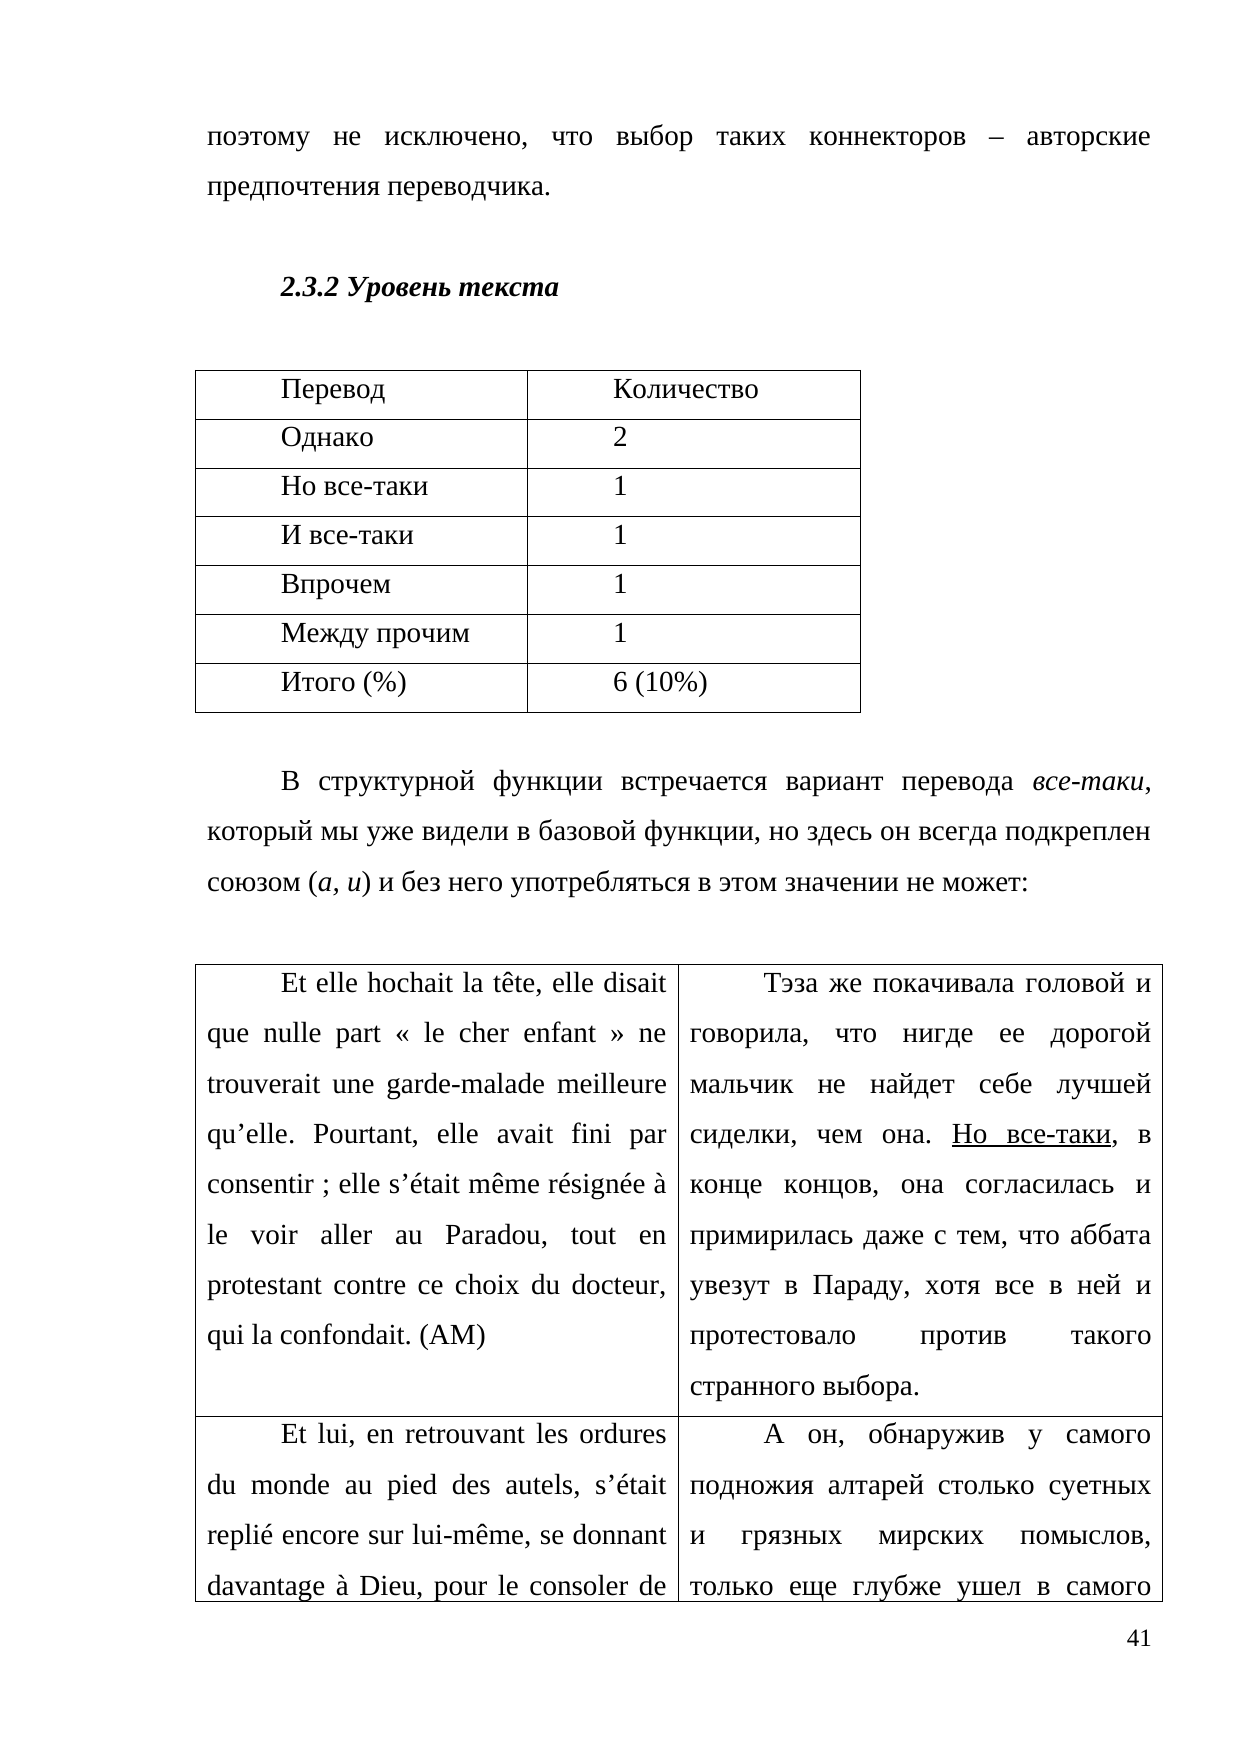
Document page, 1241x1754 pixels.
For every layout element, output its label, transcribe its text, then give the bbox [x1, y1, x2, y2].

text В структурной функции встречается вариант перевода все-таки, который мы уже видели в базовой функции, но здесь он всегда подкреплен союзом (а, и) и без него употребляться в этом значении не может: [207, 763, 1152, 897]
table_cell 2 [528, 420, 860, 467]
table_cell Однако [196, 420, 527, 467]
table_header Тэза же покачивала головой и говорила, что нигде ее дорогой мальчик не найдет себе лучшей сиделки, чем она. Но все-таки, в конце концов, она согласилась и примирилась даже с тем, что аббата увезут в Параду, хотя все в ней и протестовало против такого странного выбора. [679, 965, 1162, 1416]
table_cell Впрочем [196, 566, 527, 614]
table_cell 1 [528, 615, 860, 663]
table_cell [196, 1417, 678, 1601]
table_cell Между прочим [196, 615, 527, 663]
table_cell 1 [528, 566, 860, 614]
table_cell И все-таки [196, 517, 527, 565]
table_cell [679, 1417, 1162, 1601]
table_cell Итого (%) [196, 664, 527, 712]
table_cell Но все-таки [196, 469, 527, 516]
text 2.3.2 Уровень текста [207, 269, 1152, 303]
table_header Количество [528, 371, 860, 418]
table_cell 1 [528, 517, 860, 565]
table_cell 6 (10%) [528, 664, 860, 712]
table_header Перевод [196, 371, 527, 418]
table_header Et elle hochait la tête, elle disait que nulle part « le cher enfant » ne trouverait une garde-malade meilleure qu’elle. Pourtant, elle avait fini par consentir ; elle s’était même résignée à le voir aller au Paradou, tout en protestant contre ce choix du docteur, qui la confondait. (AM) [196, 965, 678, 1416]
table_cell 1 [528, 469, 860, 516]
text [207, 118, 1152, 202]
